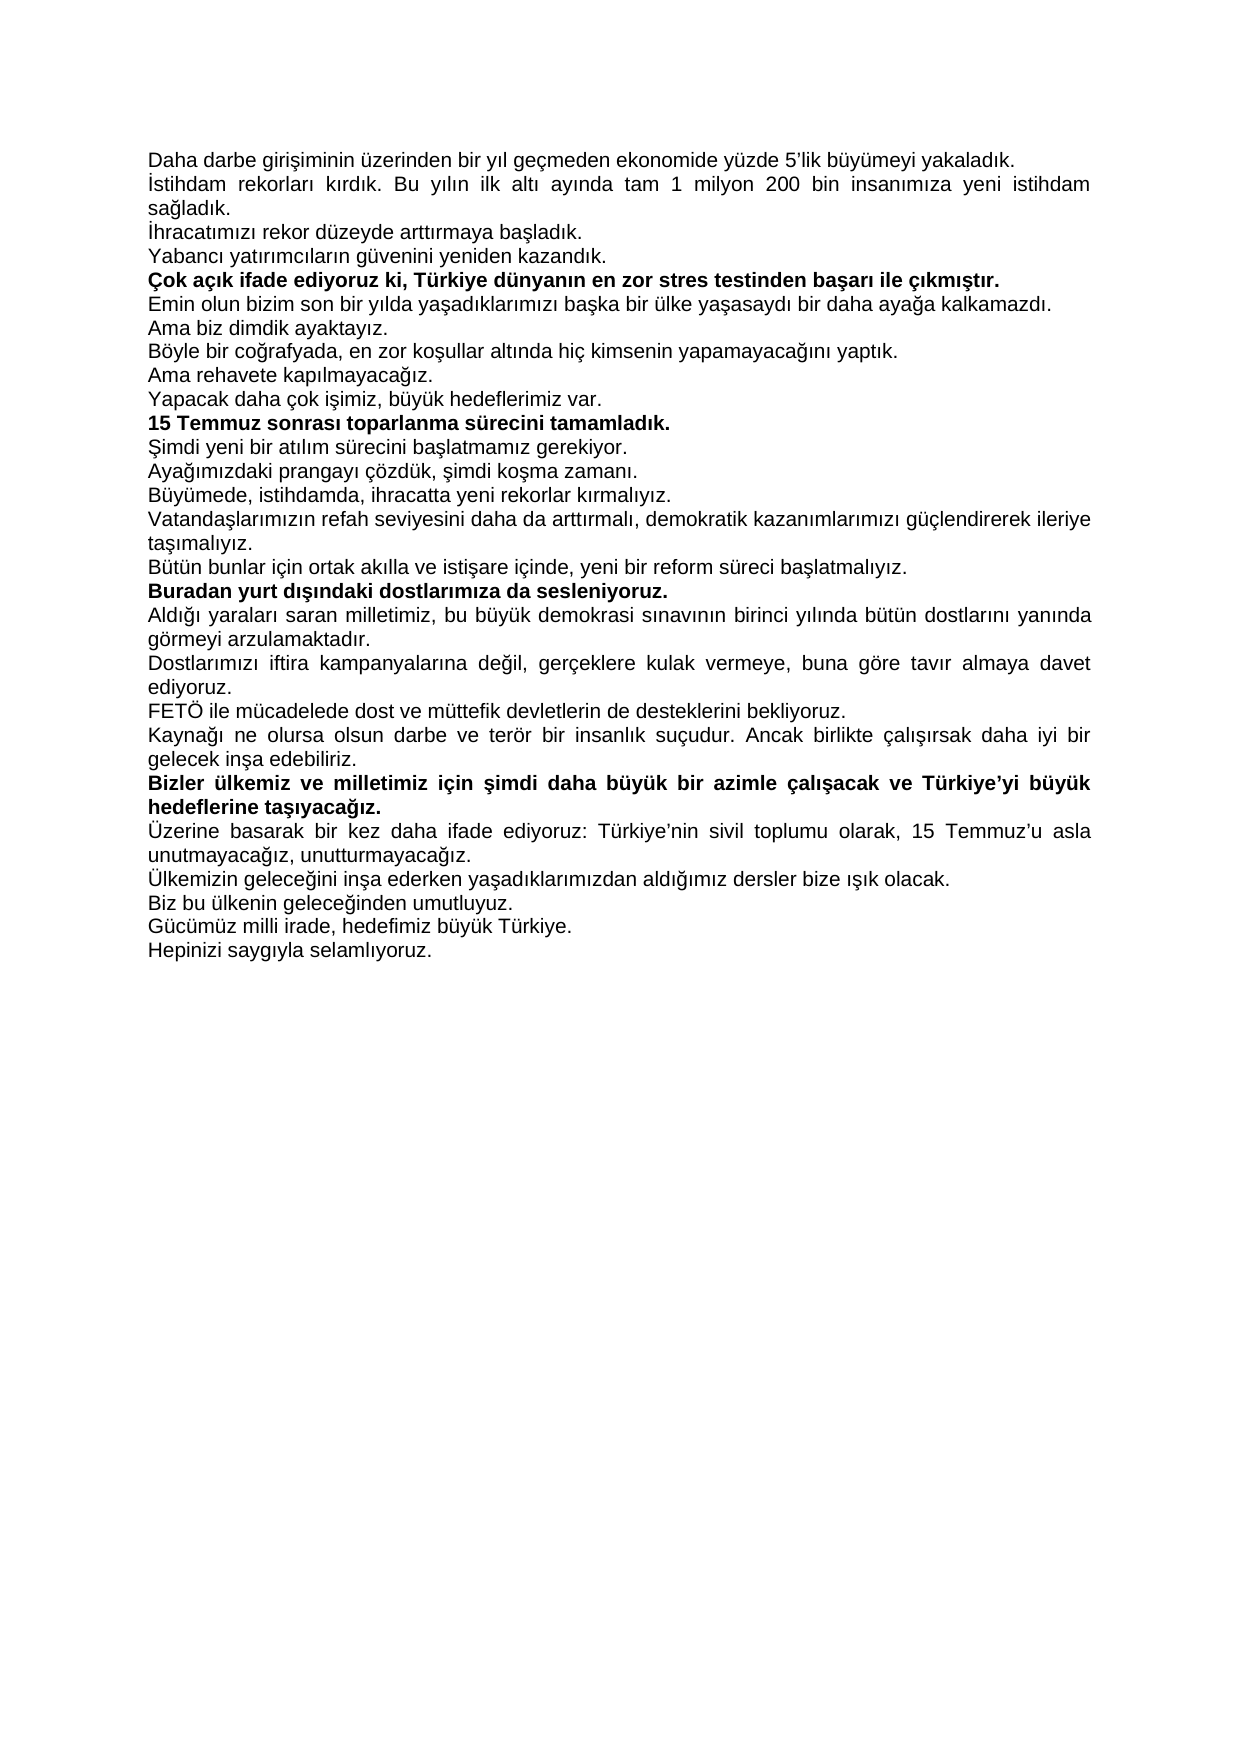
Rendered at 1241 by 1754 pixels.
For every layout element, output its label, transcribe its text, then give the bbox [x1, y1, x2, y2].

text Vatandaşlarımızın refah seviyesini daha da arttırmalı, demokratik kazanımlarımızı güçlendirerek ileriye taşımalıyız. [148, 507, 1093, 555]
text Üzerine basarak bir kez daha ifade ediyoruz: Türkiye’nin sivil toplumu olarak, 15 Temmuz’u asla unutmayacağız, unutturmayacağız. [148, 818, 1093, 866]
text Biz bu ülkenin geleceğinden umutluyuz. [148, 890, 1093, 914]
text Ama biz dimdik ayaktayız. [148, 315, 1093, 339]
text Bizler ülkemiz ve milletimiz için şimdi daha büyük bir azimle çalışacak ve Türkiye’yi büyük hedeflerine taşıyacağız. [148, 771, 1093, 818]
text Büyümede, istihdamda, ihracatta yeni rekorlar kırmalıyız. [148, 483, 1093, 507]
text Kaynağı ne olursa olsun darbe ve terör bir insanlık suçudur. Ancak birlikte çalışırsak daha iyi bir gelecek inşa edebiliriz. [148, 723, 1093, 771]
text İstihdam rekorları kırdık. Bu yılın ilk altı ayında tam 1 milyon 200 bin insanımıza yeni istihdam sağladık. [148, 172, 1093, 219]
text Gücümüz milli irade, hedefimiz büyük Türkiye. [148, 914, 1093, 938]
text Şimdi yeni bir atılım sürecini başlatmamız gerekiyor. [148, 435, 1093, 459]
text Hepinizi saygıyla selamlıyoruz. [148, 938, 1093, 962]
text FETÖ ile mücadelede dost ve müttefik devletlerin de desteklerini bekliyoruz. [148, 699, 1093, 723]
text Ayağımızdaki prangayı çözdük, şimdi koşma zamanı. [148, 459, 1093, 483]
text Dostlarımızı iftira kampanyalarına değil, gerçeklere kulak vermeye, buna göre tavır almaya davet ediyoruz. [148, 651, 1093, 699]
text 15 Temmuz sonrası toparlanma sürecini tamamladık. [148, 411, 1093, 435]
text Çok açık ifade ediyoruz ki, Türkiye dünyanın en zor stres testinden başarı ile çıkmıştır. [148, 267, 1093, 291]
text Daha darbe girişiminin üzerinden bir yıl geçmeden ekonomide yüzde 5’lik büyümeyi yakaladık. [148, 148, 1093, 172]
text Yabancı yatırımcıların güvenini yeniden kazandık. [148, 243, 1093, 267]
text Ülkemizin geleceğini inşa ederken yaşadıklarımızdan aldığımız dersler bize ışık olacak. [148, 866, 1093, 890]
text Buradan yurt dışındaki dostlarımıza da sesleniyoruz. [148, 579, 1093, 603]
text İhracatımızı rekor düzeyde arttırmaya başladık. [148, 219, 1093, 243]
text Ama rehavete kapılmayacağız. [148, 363, 1093, 387]
text Bütün bunlar için ortak akılla ve istişare içinde, yeni bir reform süreci başlatmalıyız. [148, 555, 1093, 579]
text Emin olun bizim son bir yılda yaşadıklarımızı başka bir ülke yaşasaydı bir daha ayağa kalkamazdı. [148, 291, 1093, 315]
text Böyle bir coğrafyada, en zor koşullar altında hiç kimsenin yapamayacağını yaptık. [148, 339, 1093, 363]
text Aldığı yaraları saran milletimiz, bu büyük demokrasi sınavının birinci yılında bütün dostlarını yanında görmeyi arzulamaktadır. [148, 603, 1093, 651]
text Yapacak daha çok işimiz, büyük hedeflerimiz var. [148, 387, 1093, 411]
